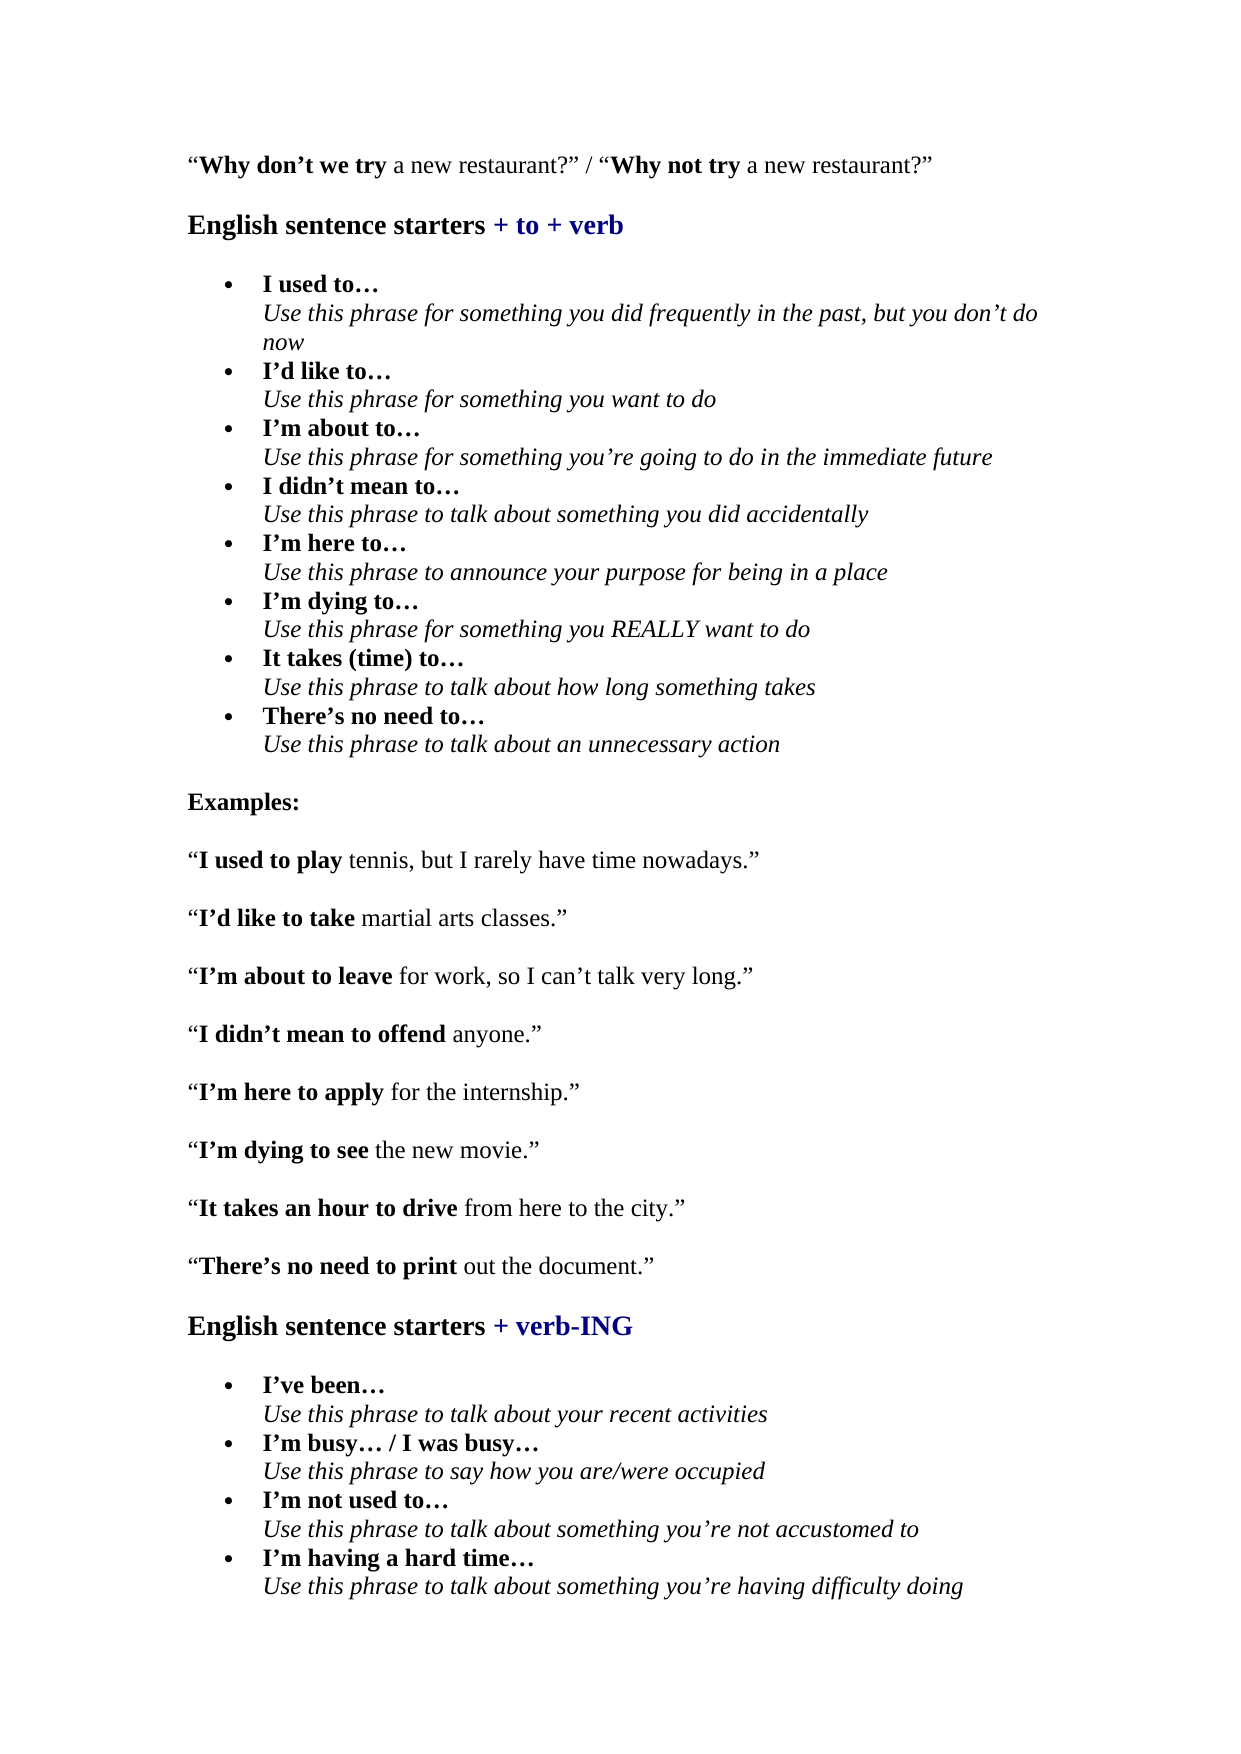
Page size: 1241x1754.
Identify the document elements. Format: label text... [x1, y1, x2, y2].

list I’m dying to… Use this phrase for something you REALLY want to do [225, 586, 1053, 643]
text English sentence starters + verb-ING [187, 1309, 1053, 1341]
list I’m not used to… Use this phrase to talk about something you’re not accustomed to [225, 1485, 1053, 1543]
list I’m about to… Use this phrase for something you’re going to do in the immediate future [225, 413, 1053, 471]
list I didn’t mean to… Use this phrase to talk about something you did accidentally [225, 471, 1053, 528]
text Examples: [187, 787, 1053, 816]
text “There’s no need to print out the document.” [187, 1251, 1053, 1279]
text “I’d like to take martial arts classes.” [187, 903, 1053, 932]
text “I didn’t mean to offend anyone.” [187, 1019, 1053, 1048]
text “It takes an hour to drive from here to the city.” [187, 1193, 1053, 1222]
text “I’m here to apply for the internship.” [187, 1077, 1053, 1106]
list It takes (time) to… Use this phrase to talk about how long something takes [225, 643, 1053, 701]
list I’m here to… Use this phrase to announce your purpose for being in a place [225, 528, 1053, 586]
text “I’m dying to see the new movie.” [187, 1135, 1053, 1164]
list I used to… Use this phrase for something you did frequently in the past, but you don’t do now [225, 269, 1053, 356]
list I’m having a hard time… Use this phrase to talk about something you’re having difficulty doing [225, 1543, 1053, 1600]
text English sentence starters + to + verb [187, 208, 1053, 240]
list I’ve been… Use this phrase to talk about your recent activities [225, 1370, 1053, 1428]
text “I used to play tennis, but I rarely have time nowadays.” [187, 845, 1053, 874]
list There’s no need to… Use this phrase to talk about an unnecessary action [225, 701, 1053, 758]
list I’m busy… / I was busy… Use this phrase to say how you are/were occupied [225, 1428, 1053, 1485]
text “I’m about to leave for work, so I can’t talk very long.” [187, 961, 1053, 990]
list I’d like to… Use this phrase for something you want to do [225, 356, 1053, 413]
text “Why don’t we try a new restaurant?” / “Why not try a new restaurant?” [187, 150, 1053, 179]
